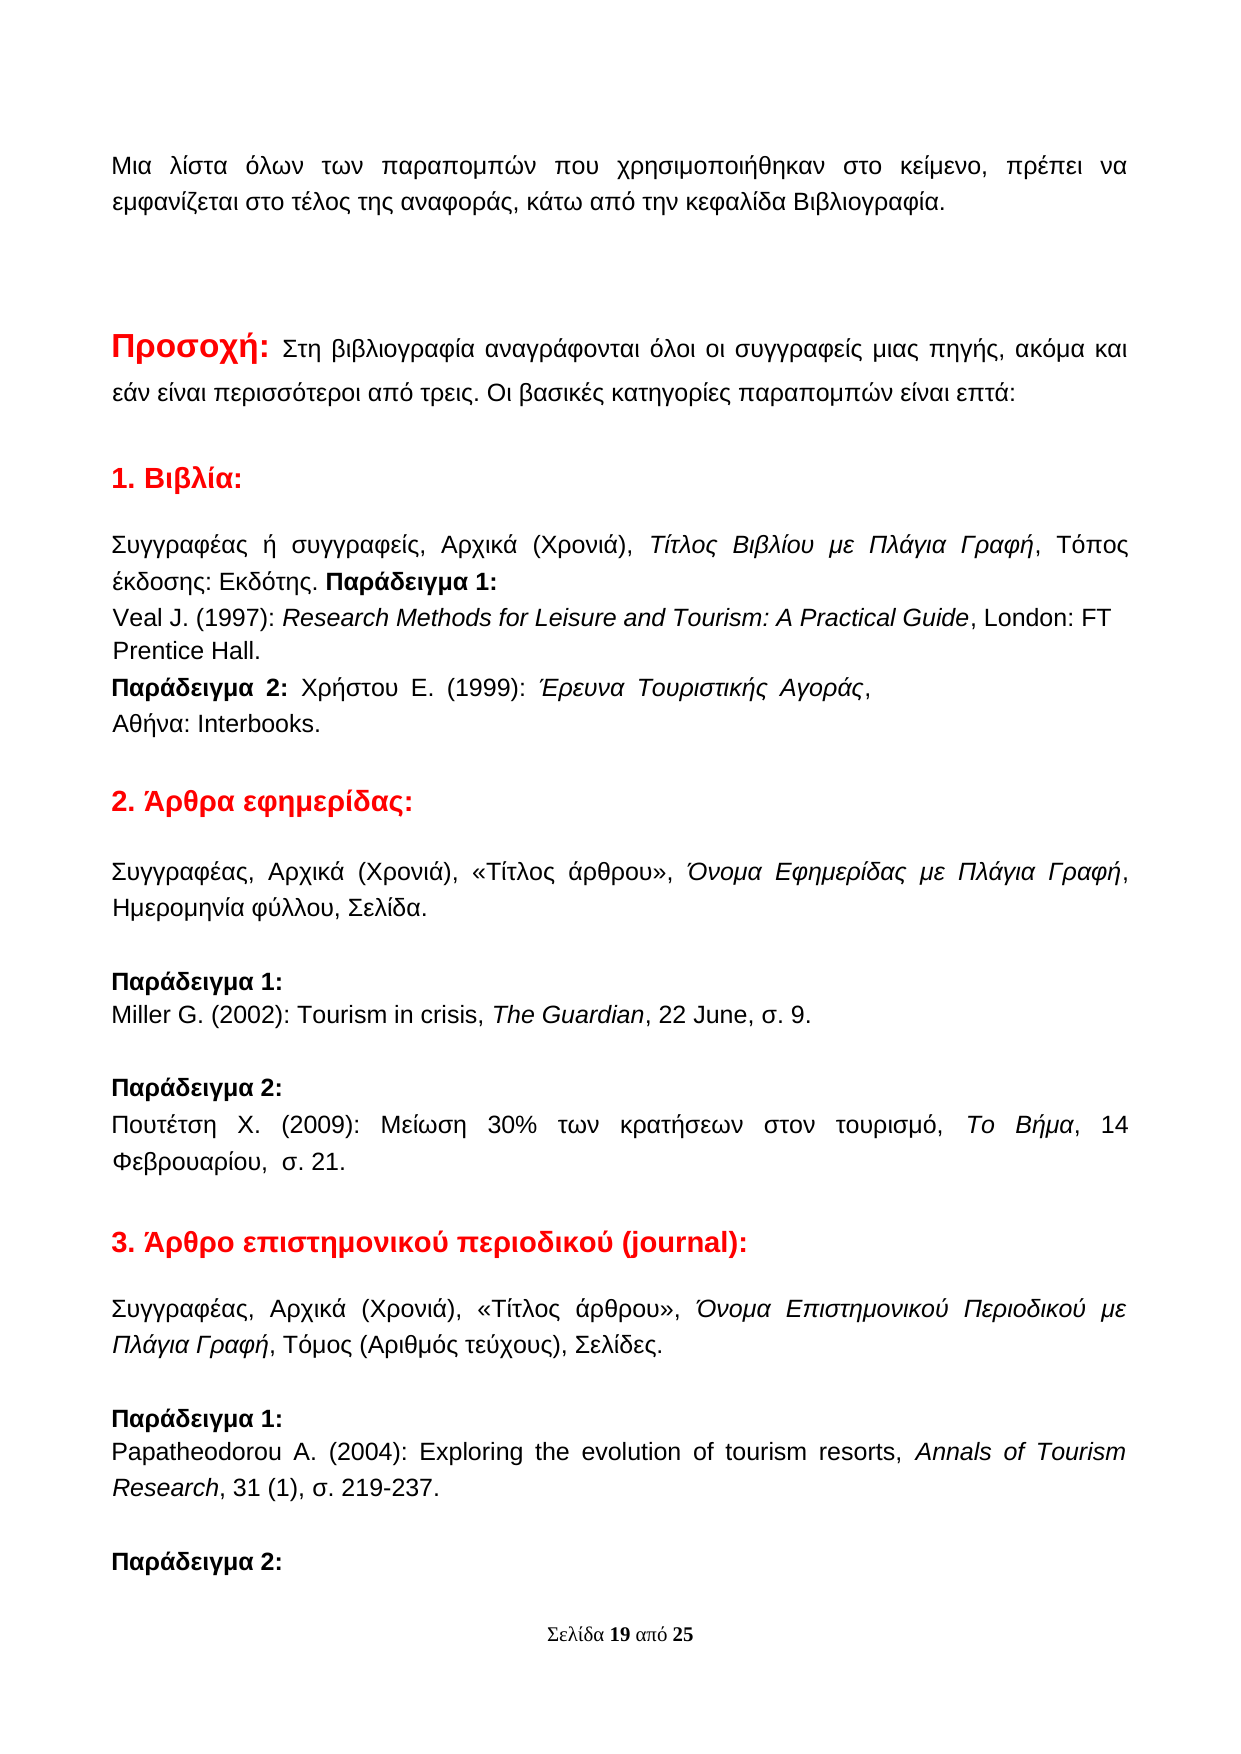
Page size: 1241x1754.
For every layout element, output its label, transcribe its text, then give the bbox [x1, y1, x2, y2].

text Παράδειγμα 1: [111, 967, 1130, 995]
text Πουτέτση Χ. (2009): Μείωση 30% των κρατήσεων στον τουρισμό, Το Βήμα, 14 Φεβρουαρίου, σ. 21. [111, 1111, 1129, 1175]
text Συγγραφέας, Αρχικά (Χρονιά), «Τίτλος άρθρου», Όνομα Επιστημονικού Περιοδικού με Πλάγια Γραφή, Τόμος (Αριθμός τεύχους), Σελίδες. [111, 1294, 1129, 1359]
list Άρθρο επιστημονικού περιοδικού (journal): [111, 1225, 1142, 1259]
list Άρθρα εφημερίδας: [111, 784, 1142, 818]
list Βιβλία: [111, 462, 1142, 495]
text Παράδειγμα 2: Χρήστου Ε. (1999): Έρευνα Τουριστικής Αγοράς, Αθήνα: Interbooks. [111, 673, 871, 738]
text Προσοχή: Στη βιβλιογραφία αναγράφονται όλοι οι συγγραφείς μιας πηγής, ακόμα και εάν είναι περισσότεροι από τρεις. Οι βασικές κατηγορίες παραπομπών είναι επτά: [111, 326, 1129, 406]
text Συγγραφέας ή συγγραφείς, Αρχικά (Χρονιά), Τίτλος Βιβλίου με Πλάγια Γραφή, Τόπος έκδοσης: Εκδότης. Παράδειγμα 1: [111, 530, 1129, 595]
text Papatheodorou A. (2004): Exploring the evolution of tourism resorts, Annals of Tourism Research, 31 (1), σ. 219-237. [111, 1437, 1129, 1502]
text Παράδειγμα 2: [111, 1073, 1130, 1102]
text Παράδειγμα 2: [111, 1547, 1130, 1575]
text Μια λίστα όλων των παραπομπών που χρησιμοποιήθηκαν στο κείμενο, πρέπει να εμφανίζεται στο τέλος της αναφοράς, κάτω από την κεφαλίδα Βιβλιογραφία. [111, 151, 1129, 216]
text Παράδειγμα 1: [111, 1404, 1130, 1432]
text Veal J. (1997): Research Methods for Leisure and Tourism: A Practical Guide, London: FT Prentice Hall. [112, 603, 1142, 665]
text Miller G. (2002): Tourism in crisis, The Guardian, 22 June, σ. 9. [111, 1000, 1129, 1028]
text Συγγραφέας, Αρχικά (Χρονιά), «Τίτλος άρθρου», Όνομα Εφημερίδας με Πλάγια Γραφή, Ημερομηνία φύλλου, Σελίδα. [111, 857, 1129, 922]
